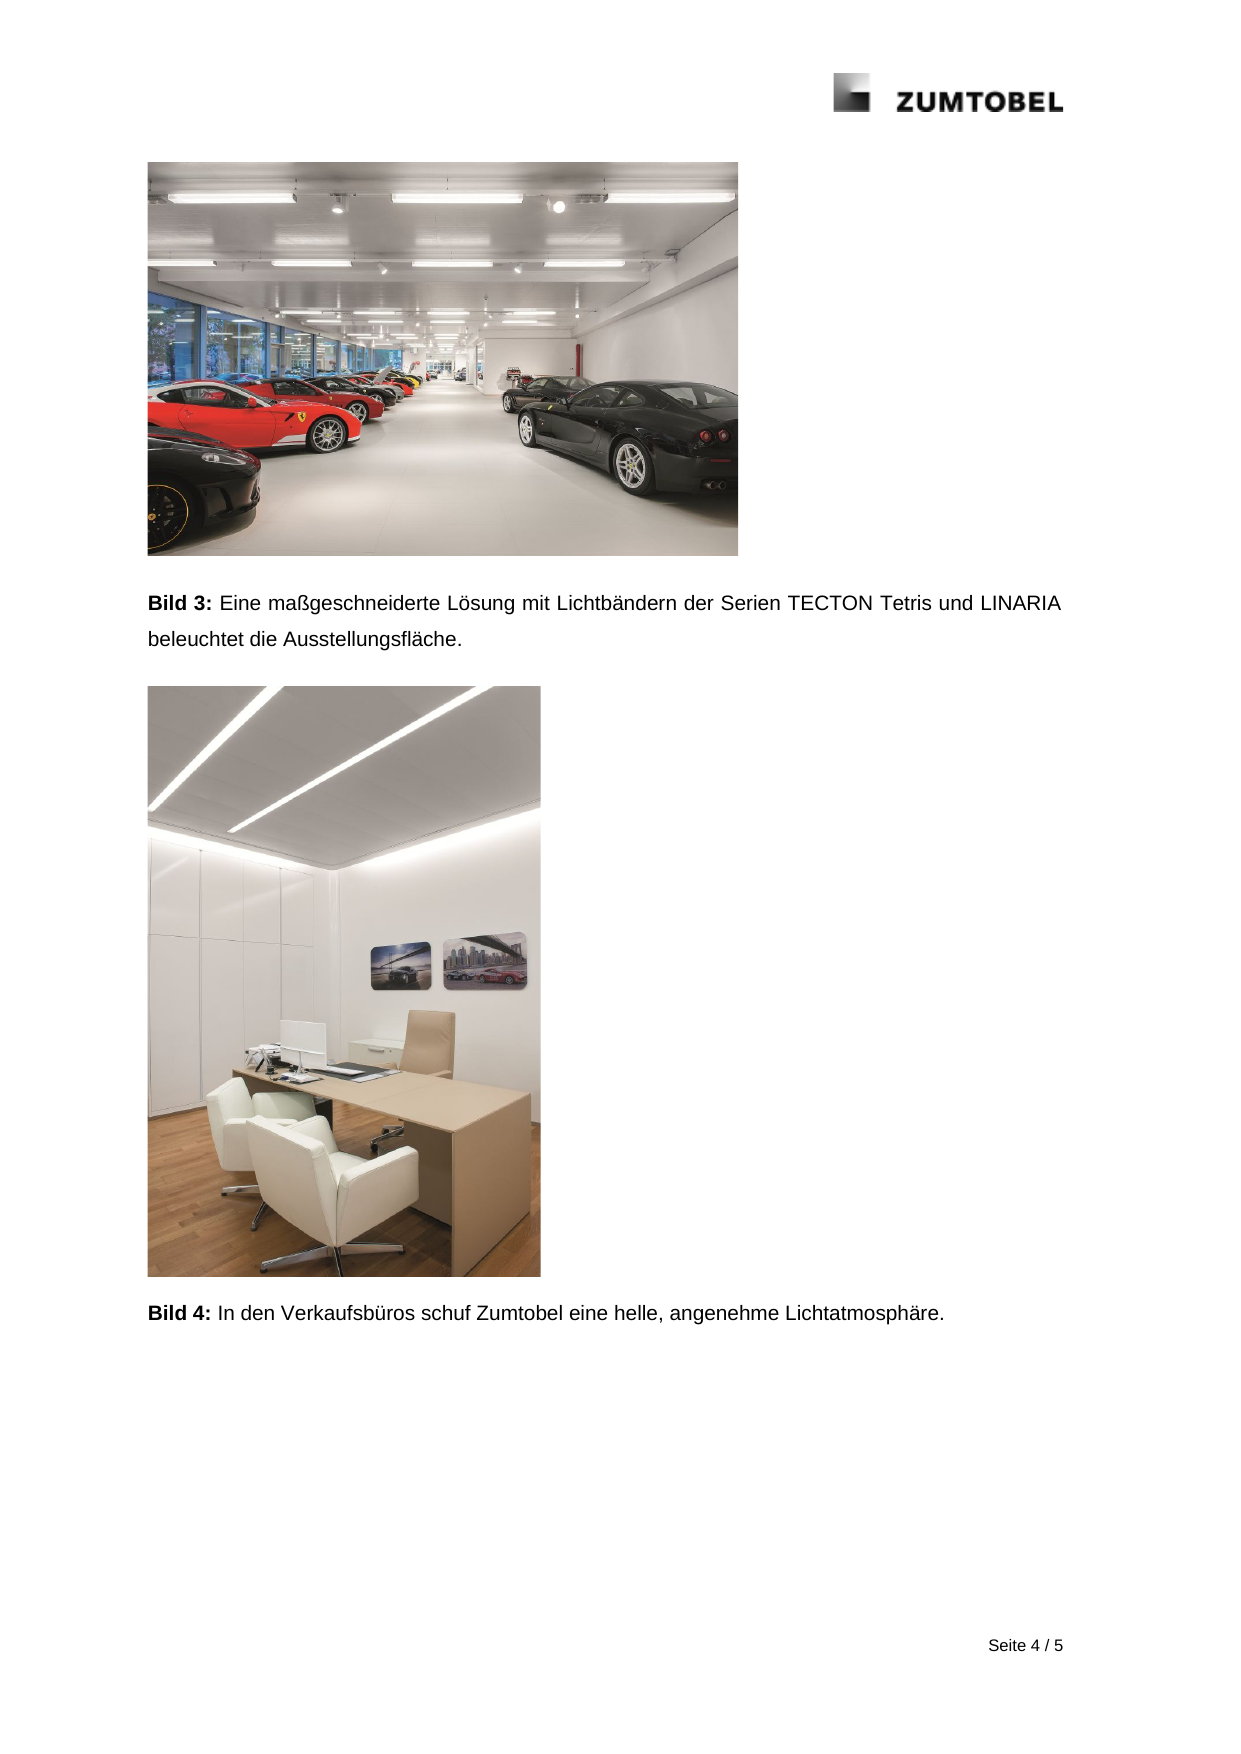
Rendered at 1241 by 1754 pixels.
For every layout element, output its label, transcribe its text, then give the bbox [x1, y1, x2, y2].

text Bild 3: Eine maßgeschneiderte Lösung mit Lichtbändern der Serien TECTON Tetris und LINARIA beleuchtet die Ausstellungsfläche. [148, 591, 1063, 651]
picture [147, 162, 739, 556]
picture [833, 73, 1064, 112]
picture [147, 686, 541, 1277]
text Bild 4: In den Verkaufsbüros schuf Zumtobel eine helle, angenehme Lichtatmosphäre. [148, 1301, 1063, 1325]
